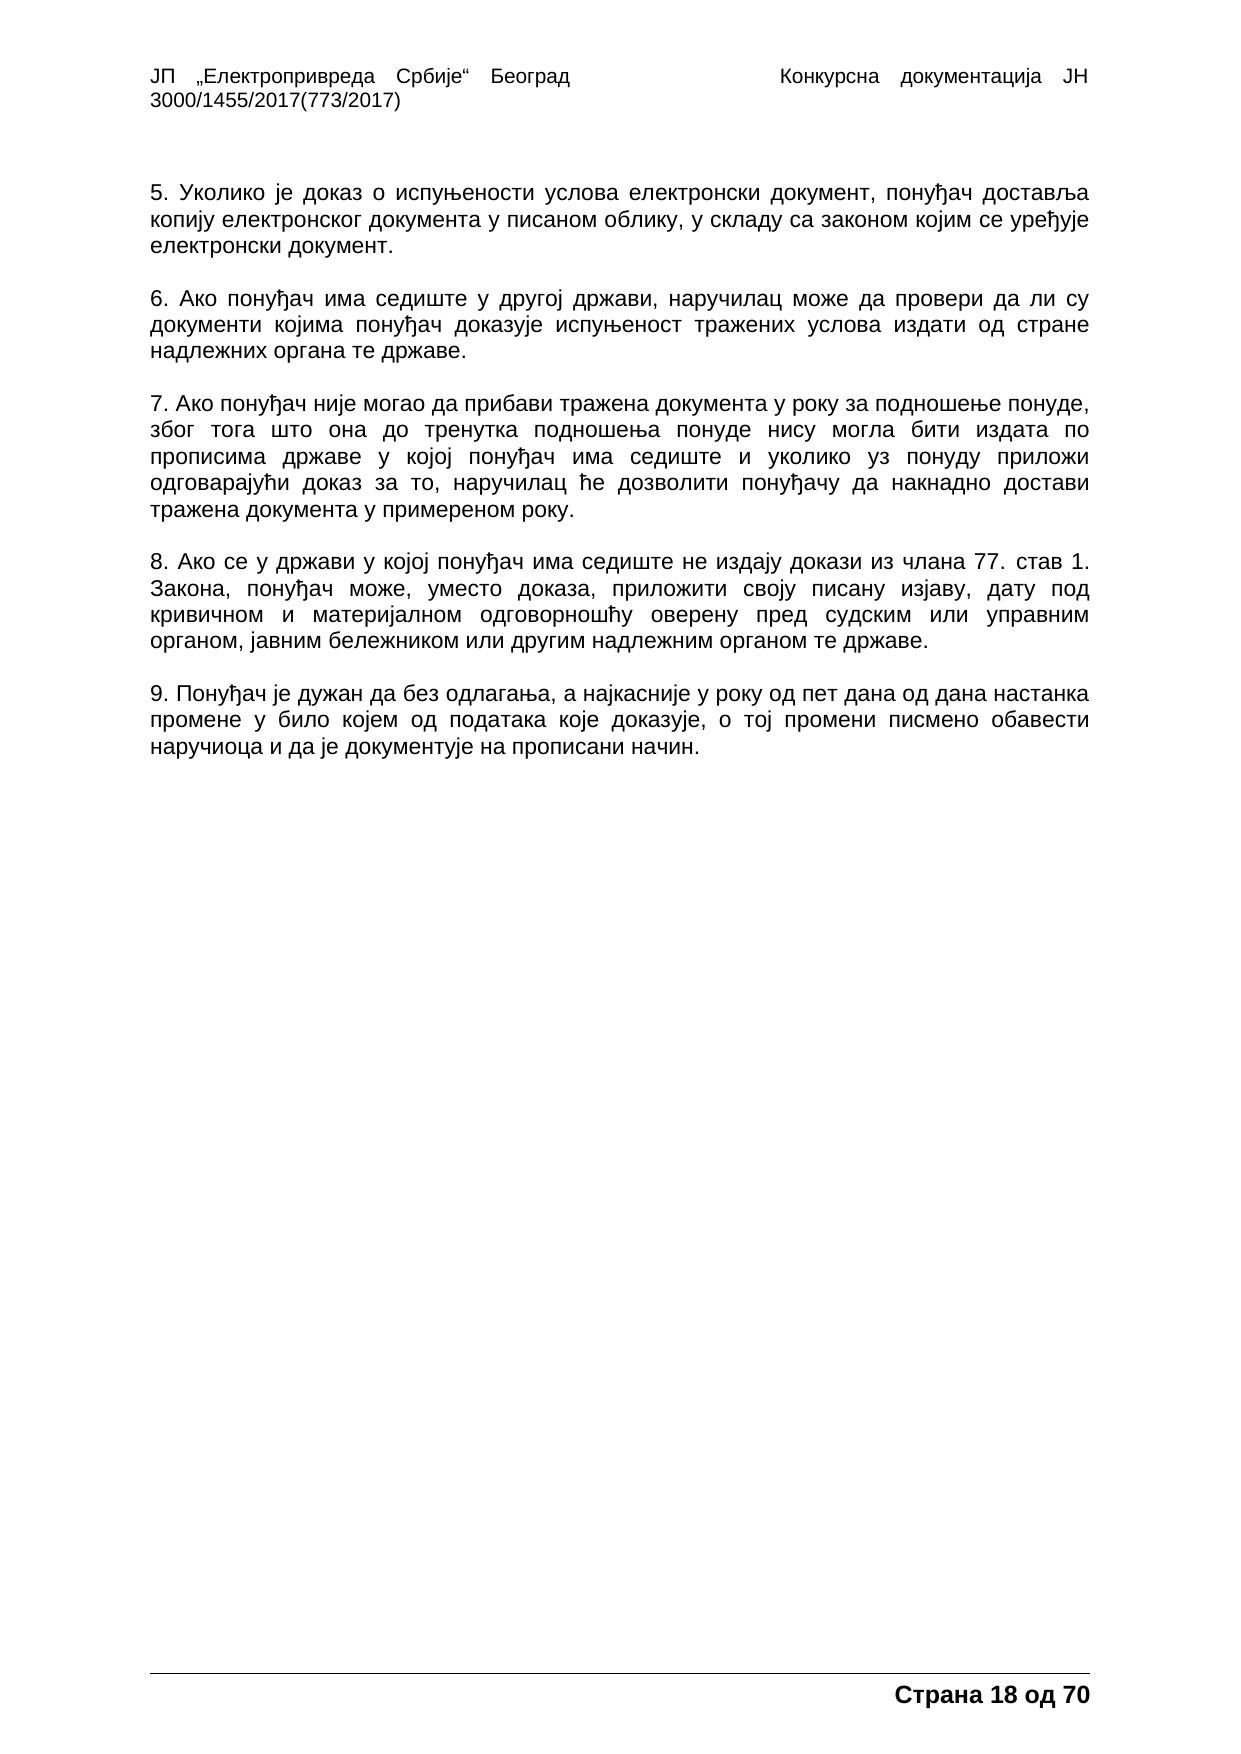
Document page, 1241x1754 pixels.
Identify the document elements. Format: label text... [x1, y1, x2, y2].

text 6. Ако понуђач има седиште у другој држави, наручилац може да провери да ли су документи којима понуђач доказује испуњеност тражених услова издати од стране надлежних органа те државе. [150, 285, 1090, 364]
text 5. Уколико је доказ о испуњености услова електронски документ, понуђач доставља копију електронског документа у писаном облику, у складу са законом којим се уређује електронски документ. [150, 179, 1090, 258]
text 8. Ако се у држави у којој понуђач има седиште не издају докази из члана 77. став 1. Закона, понуђач може, уместо доказа, приложити своју писану изјаву, дату под кривичном и материјалном одговорношћу оверену пред судским или управним органом, јавним бележником или другим надлежним органом те државе. [150, 548, 1090, 654]
text 9. Понуђач је дужан да без одлагања, а најкасније у року од пет дана од дана настанка промене у било којем од података које доказује, о тој промени писмено обавести наручиоца и да је документује на прописани начин. [150, 680, 1090, 759]
text 7. Ако понуђач није могао да прибави тражена документа у року за подношење понуде, због тога што она до тренутка подношења понуде нису могла бити издата по прописима државе у којој понуђач има седиште и уколико уз понуду приложи одговарајући доказ за то, наручилац ће дозволити понуђачу да накнадно достави тражена документа у примереном року. [150, 390, 1090, 522]
